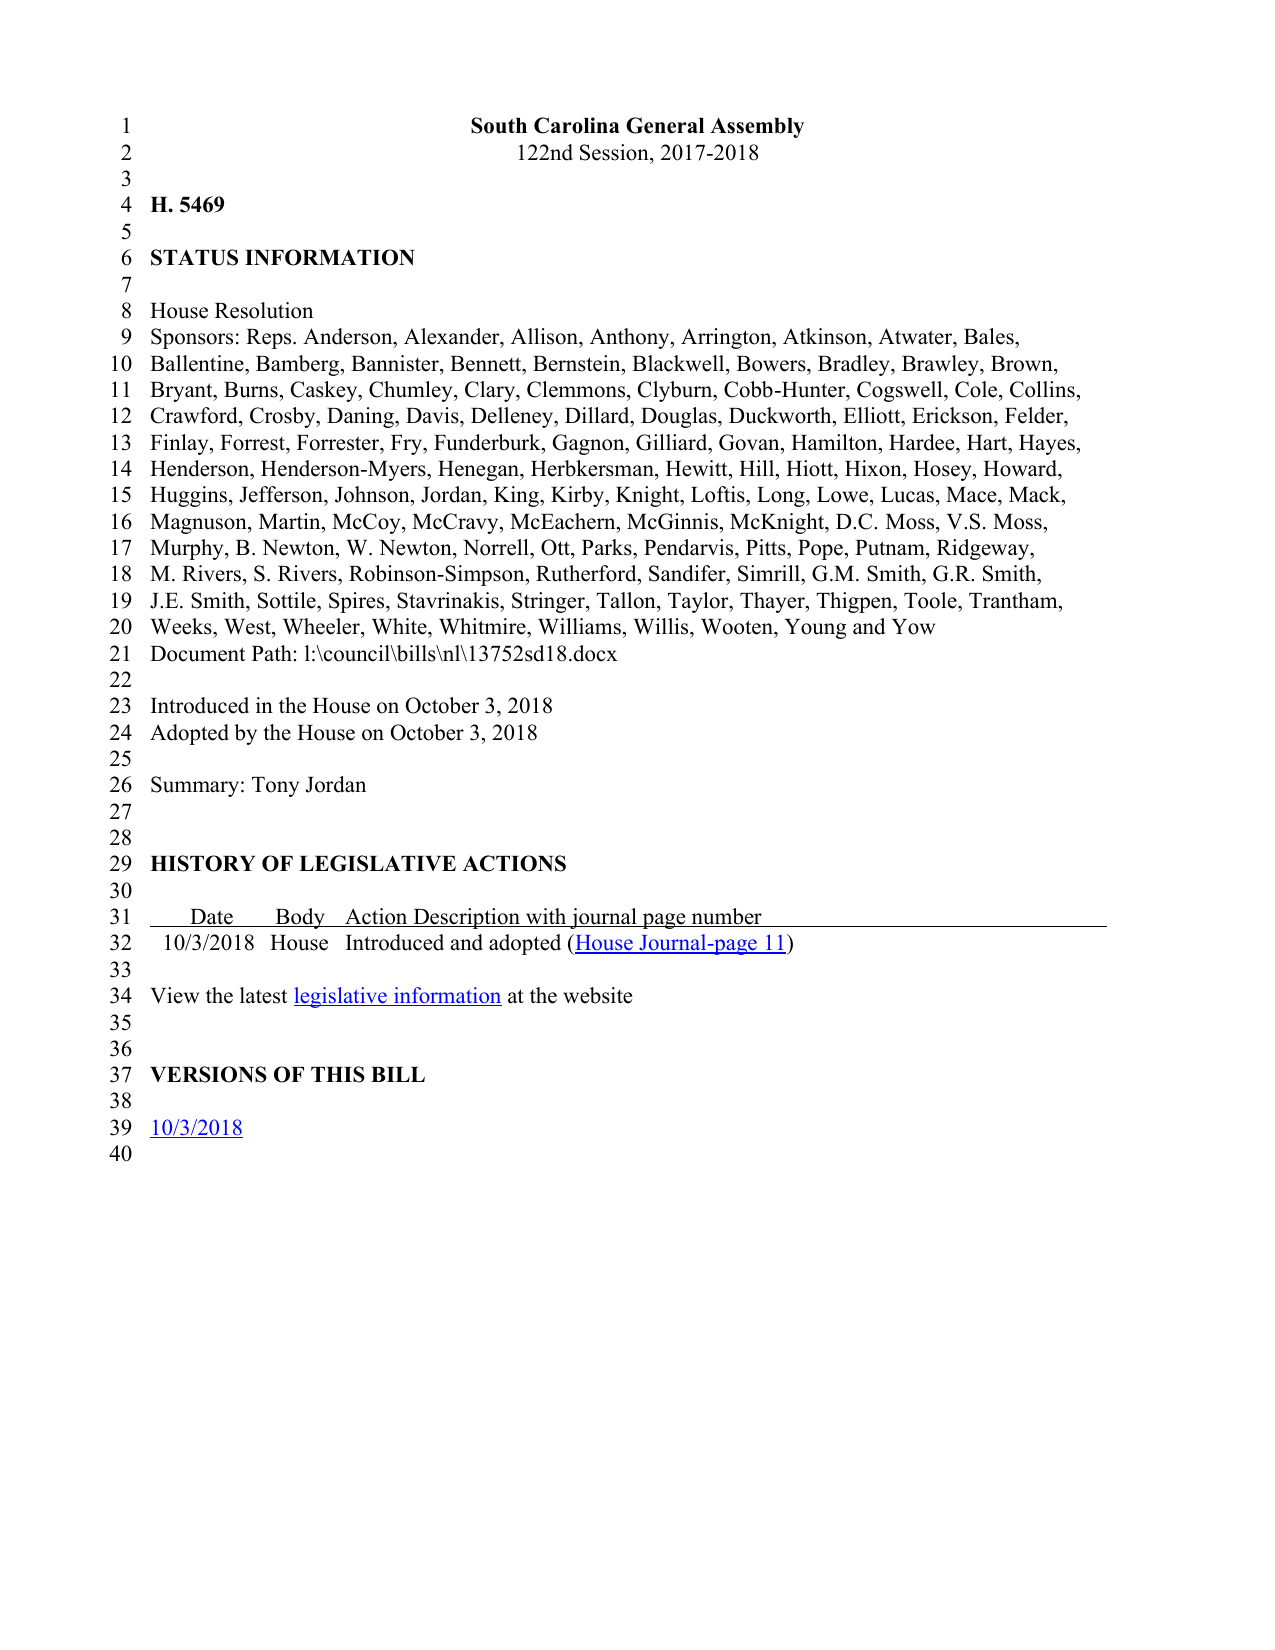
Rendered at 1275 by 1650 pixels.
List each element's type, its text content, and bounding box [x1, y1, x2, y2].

text South Carolina General Assembly [150, 112, 1125, 139]
text STATUS INFORMATION [150, 244, 1125, 271]
text HISTORY OF LEGISLATIVE ACTIONS [150, 850, 1125, 877]
text View the latest legislative information at the website [150, 982, 1125, 1008]
text Document Path: l:\council\bills\nl\13752sd18.docx [150, 639, 1125, 666]
text VERSIONS OF THIS BILL [150, 1061, 1125, 1088]
text 122nd Session, 2017-2018 [150, 139, 1125, 165]
text Summary: Tony Jordan [150, 771, 1125, 798]
text 10/3/2018 House Introduced and adopted (House Journal-page 11) [150, 929, 1125, 956]
text Adopted by the House on October 3, 2018 [150, 719, 1125, 745]
text 10/3/2018 [150, 1114, 1125, 1140]
text Introduced in the House on October 3, 2018 [150, 692, 1125, 719]
text H. 5469 [150, 192, 1125, 218]
text Date Body Action Description with journal page number [150, 903, 1125, 929]
text House Resolution [150, 297, 1125, 323]
text Sponsors: Reps. Anderson, Alexander, Allison, Anthony, Arrington, Atkinson, Atwater, Bales, Ballentine, Bamberg, Bannister, Bennett, Bernstein, Blackwell, Bowers, Bradley, Brawley, Brown, Bryant, Burns, Caskey, Chumley, Clary, Clemmons, Clyburn, Cobb-Hunter, Cogswell, Cole, Collins, Crawford, Crosby, Daning, Davis, Delleney, Dillard, Douglas, Duckworth, Elliott, Erickson, Felder, Finlay, Forrest, Forrester, Fry, Funderburk, Gagnon, Gilliard, Govan, Hamilton, Hardee, Hart, Hayes, Henderson, Henderson-Myers, Henegan, Herbkersman, Hewitt, Hill, Hiott, Hixon, Hosey, Howard, Huggins, Jefferson, Johnson, Jordan, King, Kirby, Knight, Loftis, Long, Lowe, Lucas, Mace, Mack, Magnuson, Martin, McCoy, McCravy, McEachern, McGinnis, McKnight, D.C. Moss, V.S. Moss, Murphy, B. Newton, W. Newton, Norrell, Ott, Parks, Pendarvis, Pitts, Pope, Putnam, Ridgeway, M. Rivers, S. Rivers, Robinson-Simpson, Rutherford, Sandifer, Simrill, G.M. Smith, G.R. Smith, J.E. Smith, Sottile, Spires, Stavrinakis, Stringer, Tallon, Taylor, Thayer, Thigpen, Toole, Trantham, Weeks, West, Wheeler, White, Whitmire, Williams, Willis, Wooten, Young and Yow [150, 323, 1125, 639]
